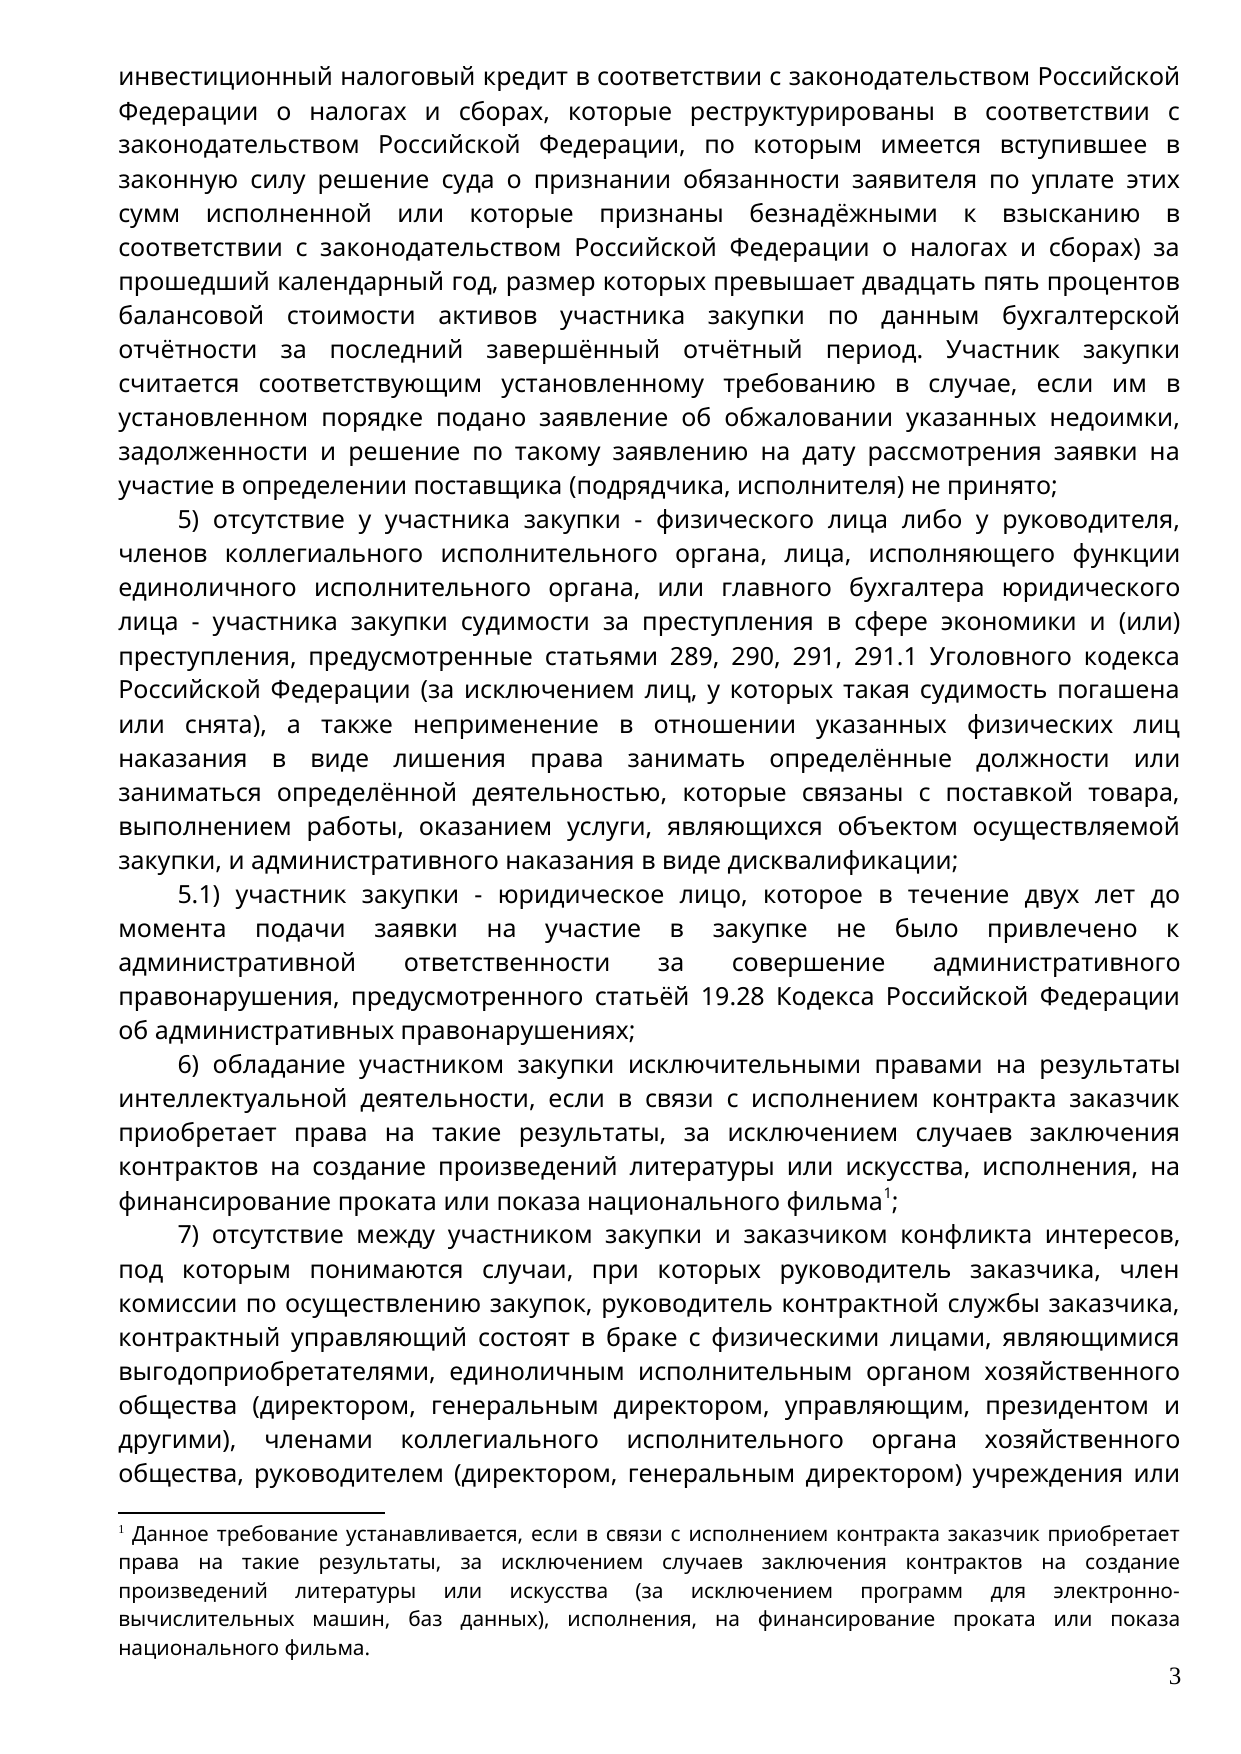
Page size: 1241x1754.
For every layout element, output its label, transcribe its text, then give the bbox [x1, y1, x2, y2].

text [118, 59, 1181, 502]
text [118, 1217, 1181, 1490]
text 5) отсутствие у участника закупки - физического лица либо у руководителя, членов коллегиального исполнительного органа, лица, исполняющего функции единоличного исполнительного органа, или главного бухгалтера юридического лица - участника закупки судимости за преступления в сфере экономики и (или) преступления, предусмотренные статьями 289, 290, 291, 291.1 Уголовного кодекса Российской Федерации (за исключением лиц, у которых такая судимость погашена или снята), а также неприменение в отношении указанных физических лиц наказания в виде лишения права занимать определённые должности или заниматься определённой деятельностью, которые связаны с поставкой товара, выполнением работы, оказанием услуги, являющихся объектом осуществляемой закупки, и административного наказания в виде дисквалификации; [118, 502, 1181, 877]
text 5.1) участник закупки - юридическое лицо, которое в течение двух лет до момента подачи заявки на участие в закупке не было привлечено к административной ответственности за совершение административного правонарушения, предусмотренного статьёй 19.28 Кодекса Российской Федерации об административных правонарушениях; [118, 877, 1181, 1047]
text 6) обладание участником закупки исключительными правами на результаты интеллектуальной деятельности, если в связи с исполнением контракта заказчик приобретает права на такие результаты, за исключением случаев заключения контрактов на создание произведений литературы или искусства, исполнения, на финансирование проката или показа национального фильма; [118, 1047, 1181, 1217]
